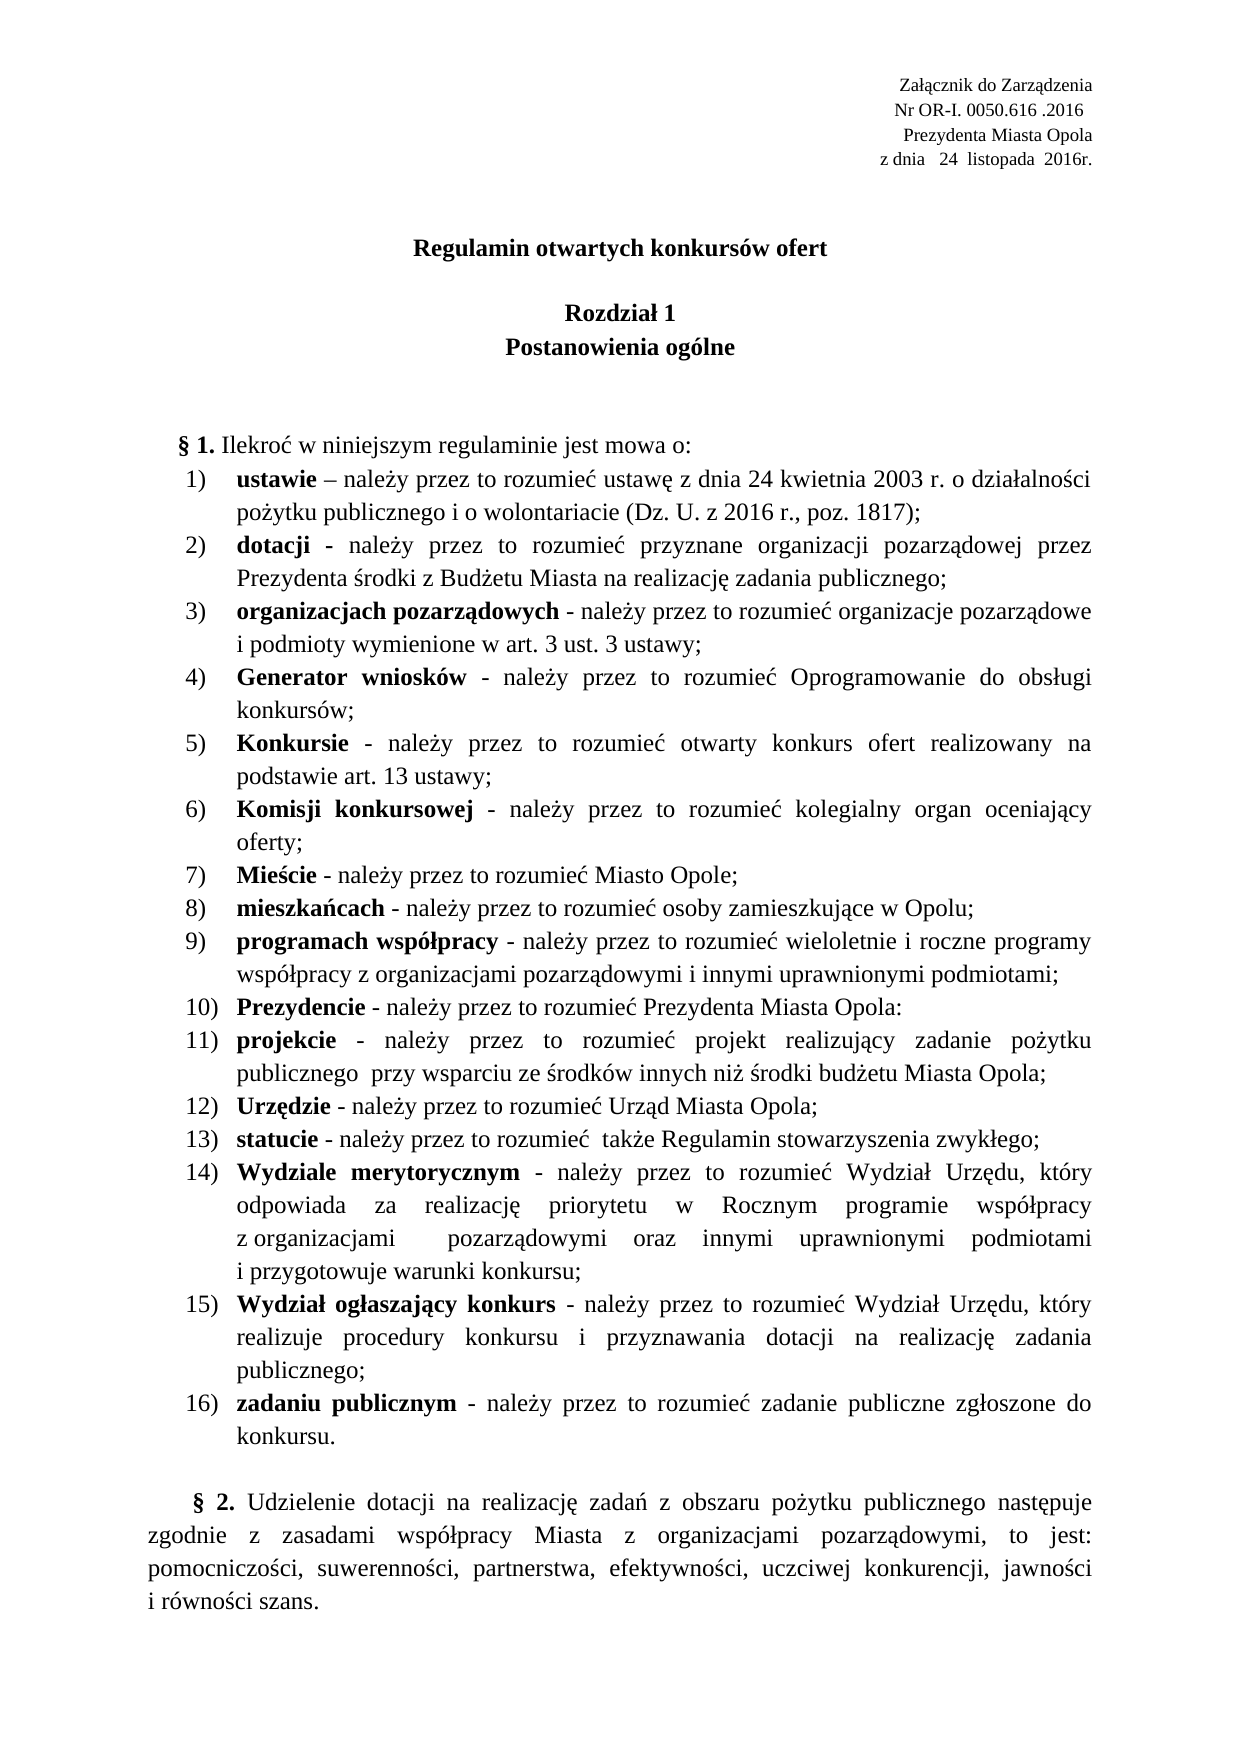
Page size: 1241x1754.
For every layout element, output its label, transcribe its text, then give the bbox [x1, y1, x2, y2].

list Wydział ogłaszający konkurs - należy przez to rozumieć Wydział Urzędu, który realizuje procedury konkursu i przyznawania dotacji na realizację zadania publicznego; [185, 1289, 1092, 1384]
list Wydziale merytorycznym - należy przez to rozumieć Wydział Urzędu, który odpowiada za realizację priorytetu w Rocznym programie współpracy z organizacjami pozarządowymi oraz innymi uprawnionymi podmiotami i przygotowuje warunki konkursu; [185, 1157, 1092, 1285]
list mieszkańcach - należy przez to rozumieć osoby zamieszkujące w Opolu; [185, 893, 1092, 922]
list Konkursie - należy przez to rozumieć otwarty konkurs ofert realizowany na podstawie art. 13 ustawy; [185, 728, 1092, 789]
list Generator wniosków - należy przez to rozumieć Oprogramowanie do obsługi konkursów; [185, 662, 1092, 723]
list statucie - należy przez to rozumieć także Regulamin stowarzyszenia zwykłego; [185, 1124, 1092, 1153]
list ustawie – należy przez to rozumieć ustawę z dnia 24 kwietnia 2003 r. o działalności pożytku publicznego i o wolontariacie (Dz. U. z 2016 r., poz. 1817); [185, 464, 1092, 525]
list organizacjach pozarządowych - należy przez to rozumieć organizacje pozarządowe i podmioty wymienione w art. 3 ust. 3 ustawy; [185, 596, 1092, 657]
text § 2. Udzielenie dotacji na realizację zadań z obszaru pożytku publicznego następuje zgodnie z zasadami współpracy Miasta z organizacjami pozarządowymi, to jest: pomocniczości, suwerenności, partnerstwa, efektywności, uczciwej konkurencji, jawności i równości szans. [148, 1487, 1092, 1615]
text Rozdział 1 [148, 298, 1092, 327]
list Prezydencie - należy przez to rozumieć Prezydenta Miasta Opola: [185, 992, 1092, 1021]
list Komisji konkursowej - należy przez to rozumieć kolegialny organ oceniający oferty; [185, 794, 1092, 856]
text § 1. Ilekroć w niniejszym regulaminie jest mowa o: [148, 431, 1092, 459]
list programach współpracy - należy przez to rozumieć wieloletnie i roczne programy współpracy z organizacjami pozarządowymi i innymi uprawnionymi podmiotami; [185, 926, 1092, 988]
list Mieście - należy przez to rozumieć Miasto Opole; [185, 860, 1092, 889]
list projekcie - należy przez to rozumieć projekt realizujący zadanie pożytku publicznego przy wsparciu ze środków innych niż środki budżetu Miasta Opola; [185, 1025, 1092, 1087]
text Regulamin otwartych konkursów ofert [148, 233, 1092, 262]
list zadaniu publicznym - należy przez to rozumieć zadanie publiczne zgłoszone do konkursu. [185, 1388, 1092, 1450]
list Urzędzie - należy przez to rozumieć Urząd Miasta Opola; [185, 1091, 1092, 1120]
list dotacji - należy przez to rozumieć przyznane organizacji pozarządowej przez Prezydenta środki z Budżetu Miasta na realizację zadania publicznego; [185, 530, 1092, 591]
text Postanowienia ogólne [148, 332, 1092, 360]
